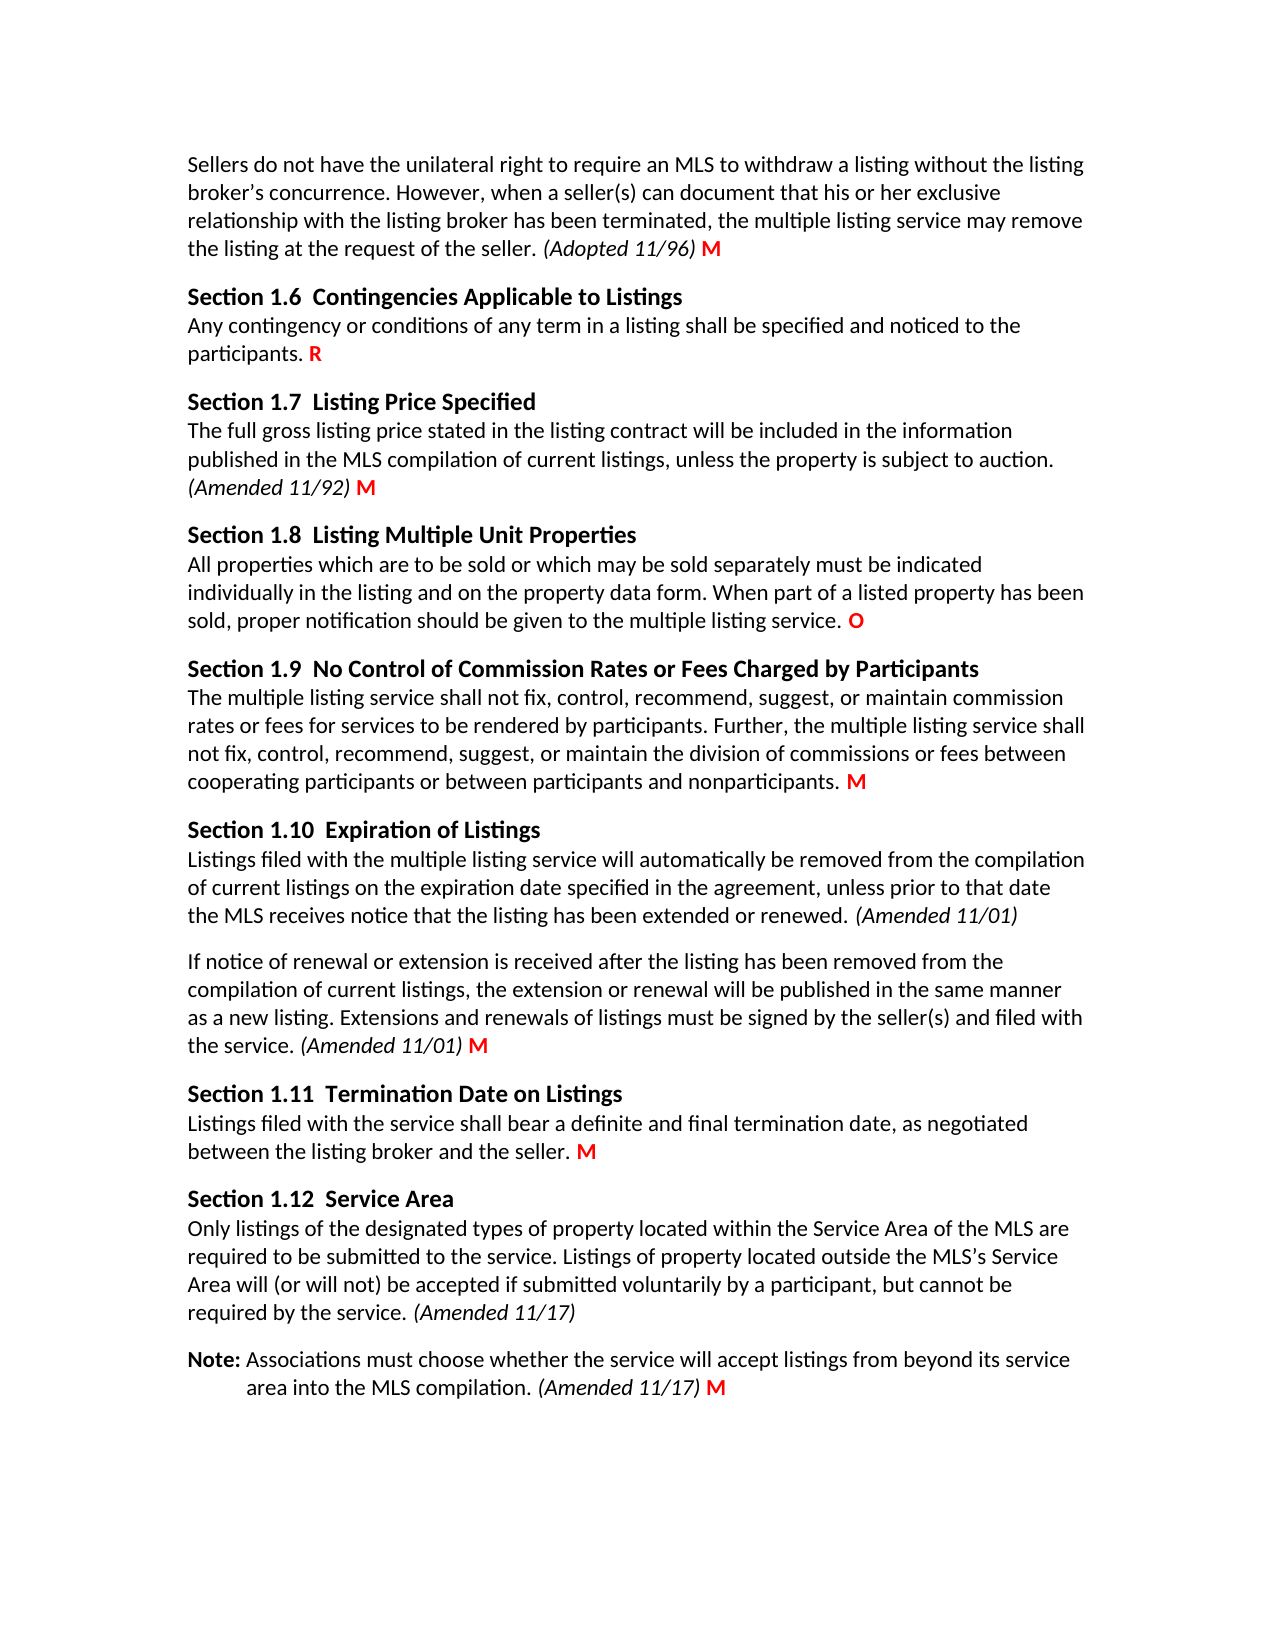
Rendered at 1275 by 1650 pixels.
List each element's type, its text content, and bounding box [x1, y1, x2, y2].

text If notice of renewal or extension is received after the listing has been removed from the compilation of current listings, the extension or renewal will be published in the same manner as a new listing. Extensions and renewals of listings must be signed by the seller(s) and filed with the service. (Amended 11/01) M [187, 947, 1087, 1059]
text Note: Associations must choose whether the service will accept listings from beyond its service area into the MLS compilation. (Amended 11/17) M [187, 1345, 1087, 1401]
text Listings filed with the service shall bear a definite and final termination date, as negotiated between the listing broker and the seller. M [187, 1109, 1087, 1165]
text Section 1.12 Service Area [187, 1184, 1087, 1214]
text All properties which are to be sold or which may be sold separately must be indicated individually in the listing and on the property data form. When part of a listed property has been sold, proper notification should be given to the multiple listing service. O [187, 550, 1087, 634]
text The multiple listing service shall not fix, control, recommend, suggest, or maintain commission rates or fees for services to be rendered by participants. Further, the multiple listing service shall not fix, control, recommend, suggest, or maintain the division of commissions or fees between cooperating participants or between participants and nonparticipants. M [187, 683, 1087, 795]
text Section 1.9 No Control of Commission Rates or Fees Charged by Participants [187, 653, 1087, 683]
text The full gross listing price stated in the listing contract will be included in the information published in the MLS compilation of current listings, unless the property is subject to auction. (Amended 11/92) M [187, 417, 1087, 501]
text Section 1.7 Listing Price Specified [187, 386, 1087, 417]
text Only listings of the designated types of property located within the Service Area of the MLS are required to be submitted to the service. Listings of property located outside the MLS’s Service Area will (or will not) be accepted if submitted voluntarily by a participant, but cannot be required by the service. (Amended 11/17) [187, 1214, 1087, 1326]
text Section 1.10 Expiration of Listings [187, 814, 1087, 845]
text Listings filed with the multiple listing service will automatically be removed from the compilation of current listings on the expiration date specified in the agreement, unless prior to that date the MLS receives notice that the listing has been extended or renewed. (Amended 11/01) [187, 845, 1087, 929]
text Section 1.11 Termination Date on Listings [187, 1078, 1087, 1109]
text Section 1.6 Contingencies Applicable to Listings [187, 281, 1087, 311]
text Section 1.8 Listing Multiple Unit Properties [187, 519, 1087, 550]
text Sellers do not have the unilateral right to require an MLS to withdraw a listing without the listing broker’s concurrence. However, when a seller(s) can document that his or her exclusive relationship with the listing broker has been terminated, the multiple listing service may remove the listing at the request of the seller. (Adopted 11/96) M [187, 150, 1087, 262]
text Any contingency or conditions of any term in a listing shall be specified and noticed to the participants. R [187, 311, 1087, 367]
